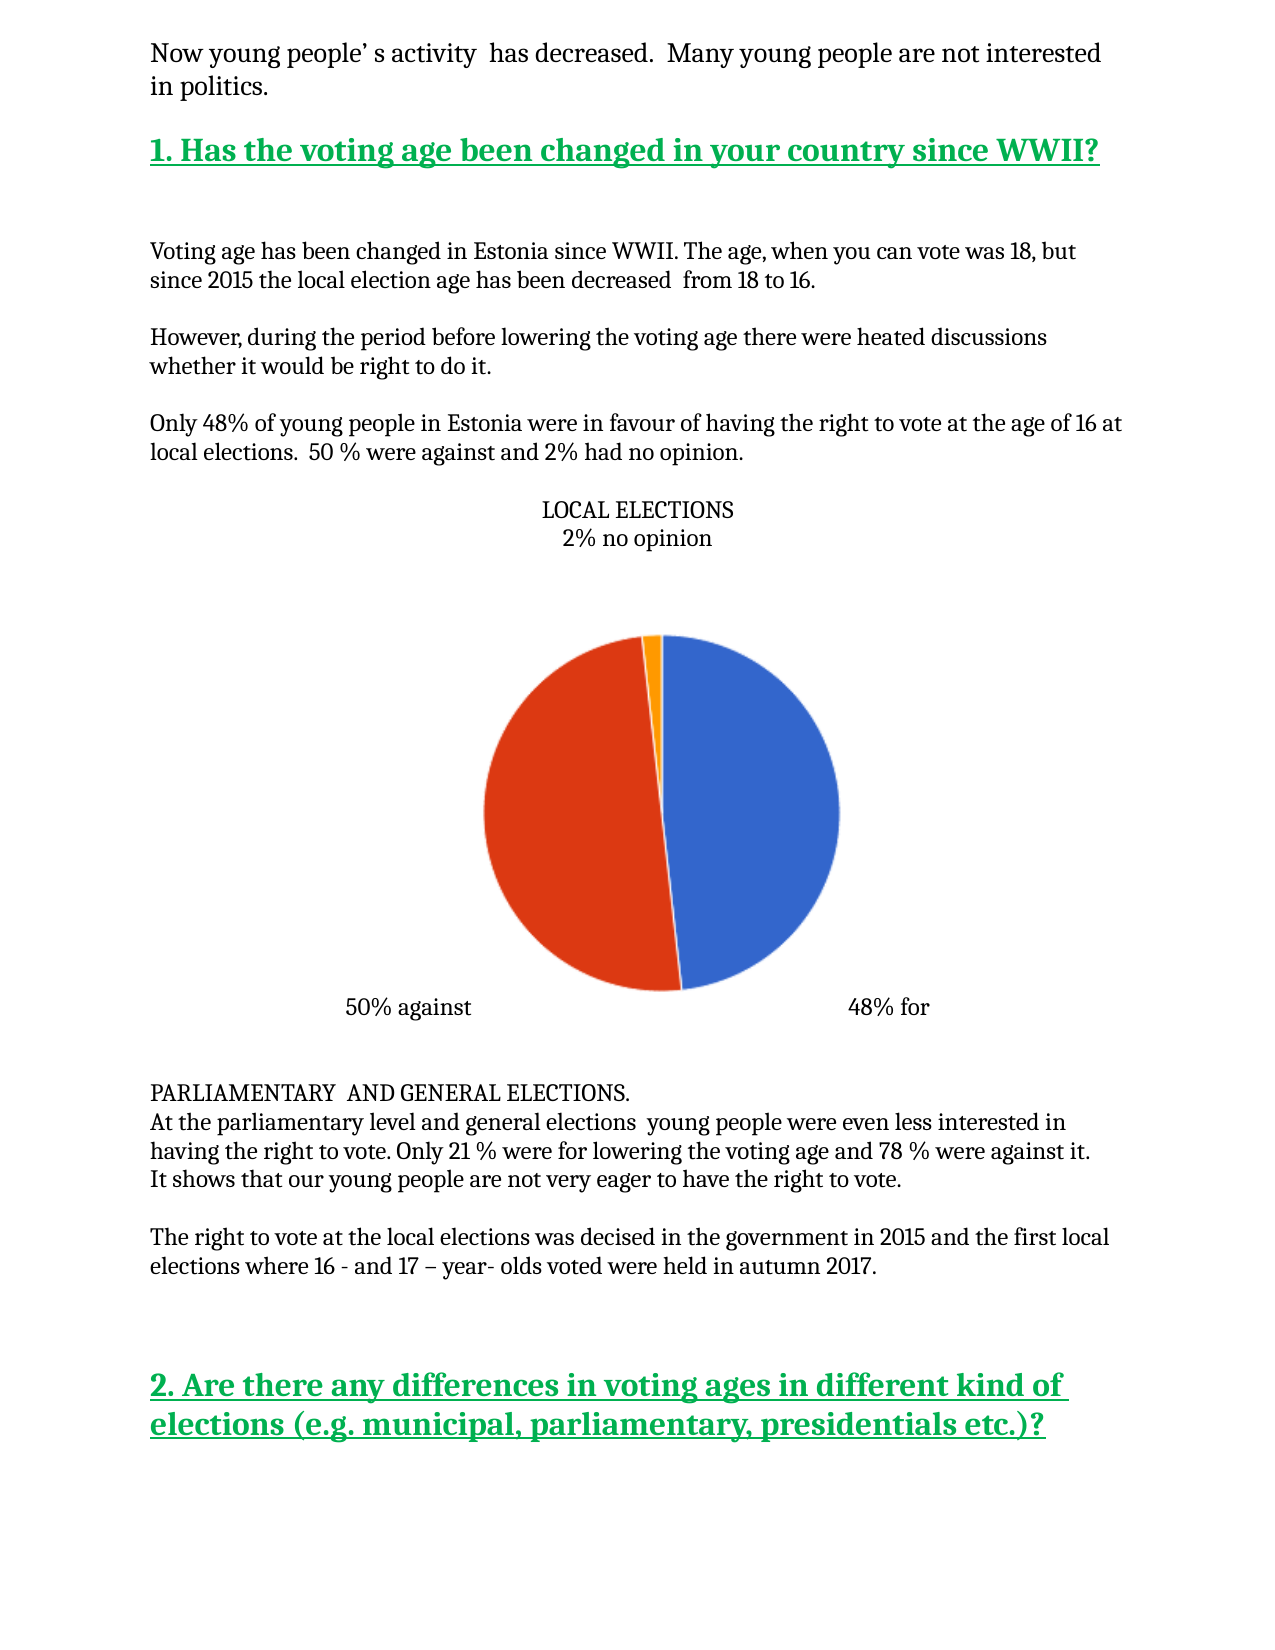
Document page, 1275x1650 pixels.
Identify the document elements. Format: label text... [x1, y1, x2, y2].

text The right to vote at the local elections was decised in the government in 2015 and the first local elections where 16 - and 17 – year- olds voted were held in autumn 2017. [150, 1223, 1125, 1280]
text It shows that our young people are not very eager to have the right to vote. [150, 1165, 1125, 1194]
text LOCAL ELECTIONS [150, 496, 1125, 524]
text 2% no opinion [150, 524, 1125, 553]
text 50% against48% for [150, 611, 1125, 1022]
text PARLIAMENTARY AND GENERAL ELECTIONS. [150, 1079, 1125, 1108]
text Now young people’ s activity has decreased. Many young people are not interested in politics. [150, 37, 1125, 102]
text However, during the period before lowering the voting age there were heated discussions whether it would be right to do it. [150, 323, 1125, 381]
text Voting age has been changed in Estonia since WWII. The age, when you can vote was 18, but since 2015 the local election age has been decreased from 18 to 16. [150, 237, 1125, 294]
text 2. Are there any differences in voting ages in different kind of elections (e.g. municipal, parliamentary, presidentials etc.)? [150, 1367, 1125, 1443]
text At the parliamentary level and general elections young people were even less interested in having the right to vote. Only 21 % were for lowering the voting age and 78 % were against it. [150, 1108, 1125, 1165]
text Only 48% of young people in Estonia were in favour of having the right to vote at the age of 16 at local elections. 50 % were against and 2% had no opinion. [150, 409, 1125, 467]
text 1. Has the voting age been changed in your country since WWII? [150, 131, 1125, 170]
